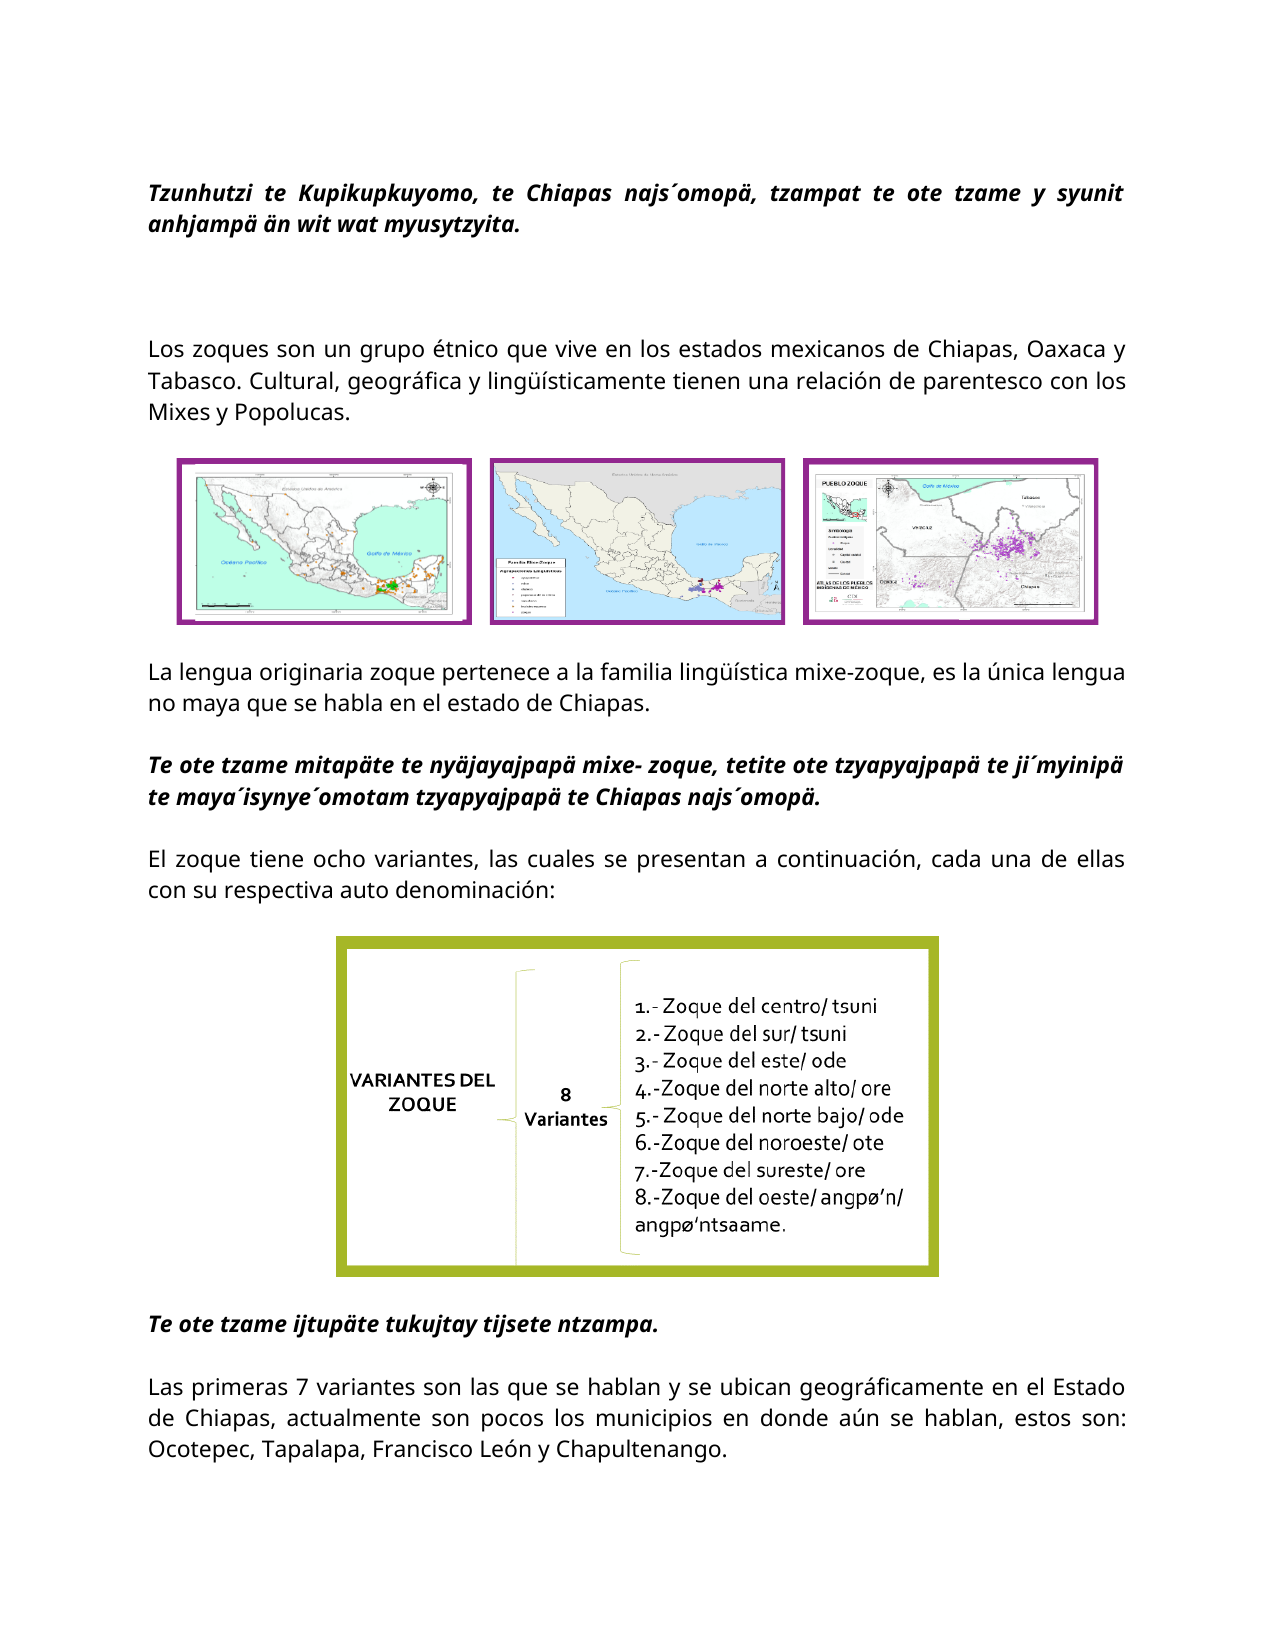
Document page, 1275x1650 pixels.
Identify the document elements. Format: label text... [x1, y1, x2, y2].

picture [336, 936, 939, 1277]
text Tzunhutzi te Kupikupkuyomo, te Chiapas najs´omopä, tzampat te ote tzame y syunit anhjampä än wit wat myusytzyita. [148, 177, 1127, 240]
text La lengua originaria zoque pertenece a la familia lingüística mixe-zoque, es la única lengua no maya que se habla en el estado de Chiapas. [148, 656, 1127, 718]
text Las primeras 7 variantes son las que se hablan y se ubican geográficamente en el Estado de Chiapas, actualmente son pocos los municipios en donde aún se hablan, estos son: Ocotepec, Tapalapa, Francisco León y Chapultenango. [148, 1370, 1127, 1464]
picture [176, 458, 472, 625]
picture [803, 458, 1099, 625]
text Los zoques son un grupo étnico que vive en los estados mexicanos de Chiapas, Oaxaca y Tabasco. Cultural, geográfica y lingüísticamente tienen una relación de parentesco con los Mixes y Popolucas. [148, 333, 1127, 427]
text Te ote tzame mitapäte te nyäjayajpapä mixe- zoque, tetite ote tzyapyajpapä te ji´myinipä te maya´isynye´omotam tzyapyajpapä te Chiapas najs´omopä. [148, 749, 1127, 812]
text El zoque tiene ocho variantes, las cuales se presentan a continuación, cada una de ellas con su respectiva auto denominación: [148, 843, 1127, 906]
text Te ote tzame ijtupäte tukujtay tijsete ntzampa. [148, 1308, 1127, 1339]
picture [489, 458, 786, 625]
